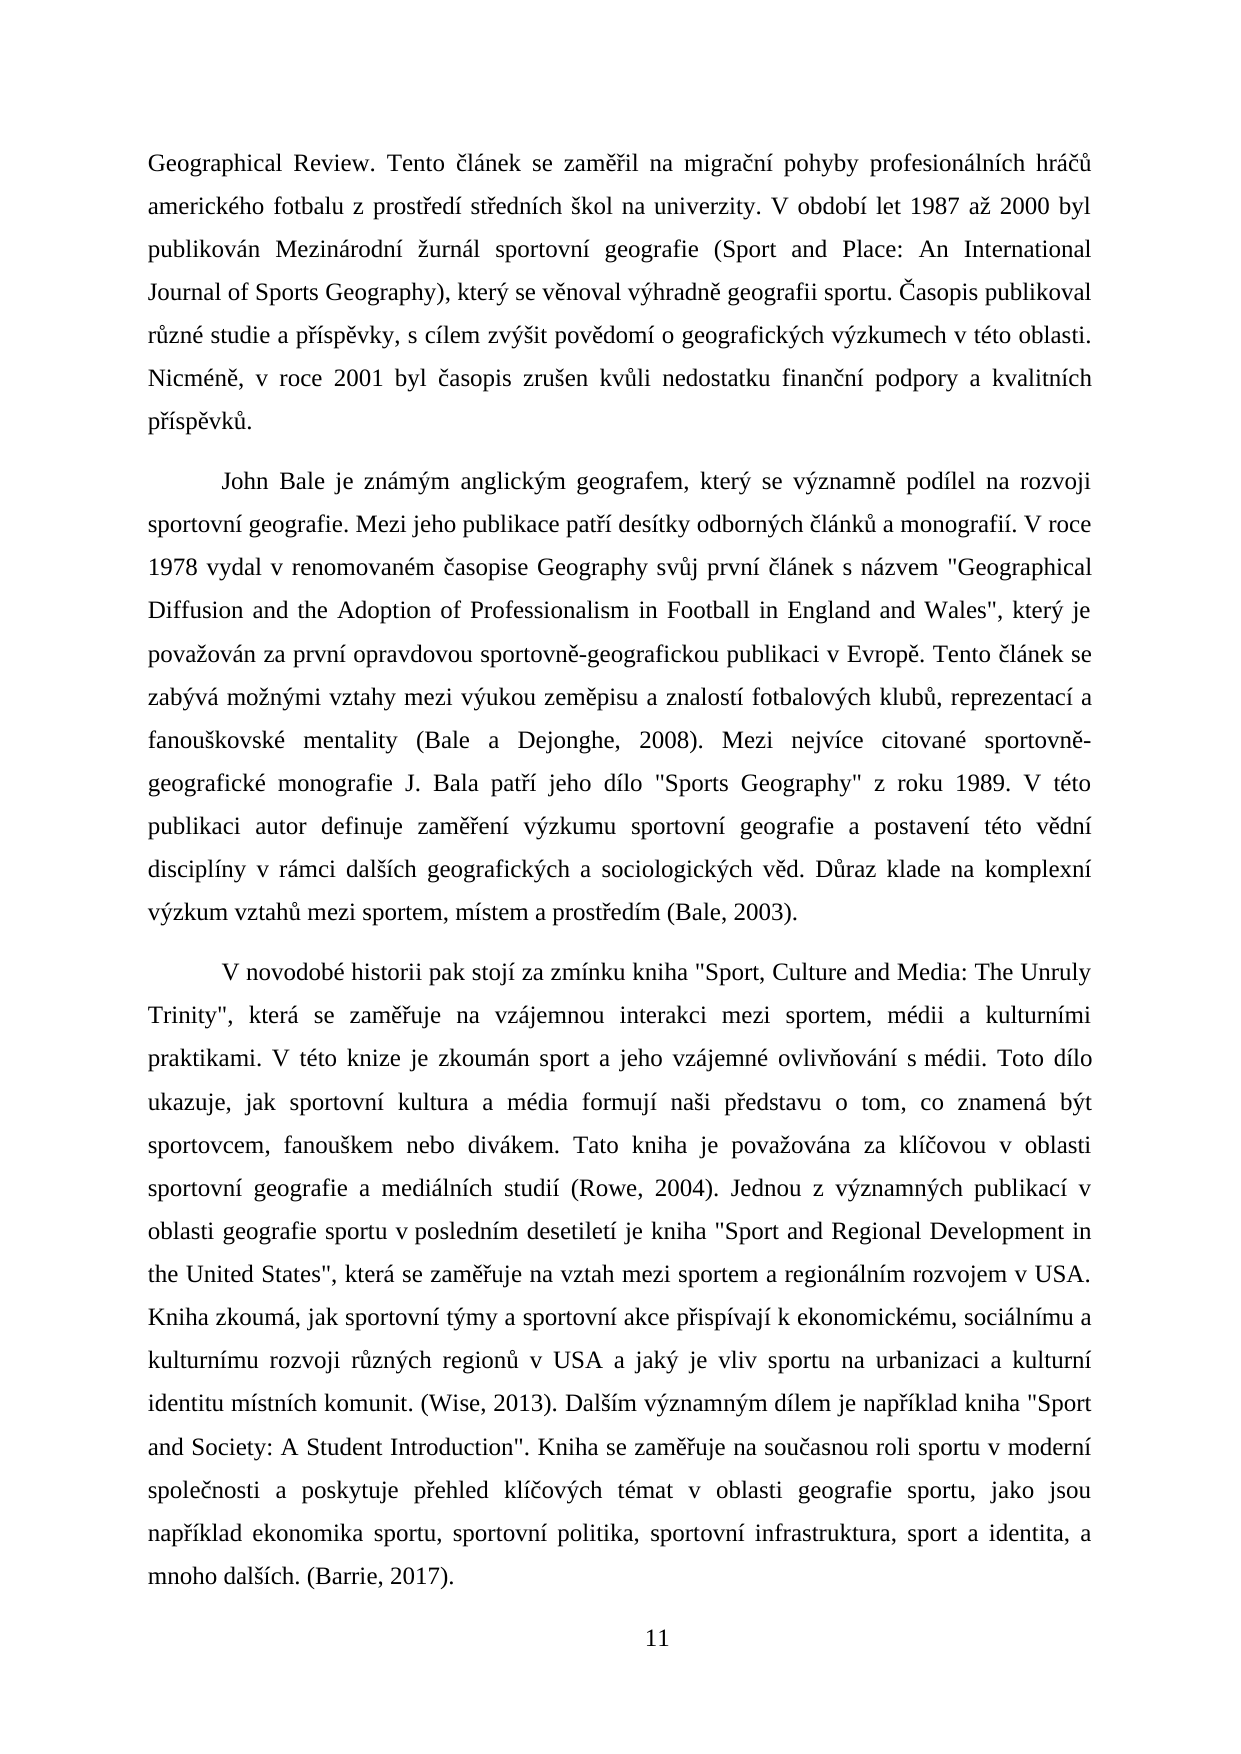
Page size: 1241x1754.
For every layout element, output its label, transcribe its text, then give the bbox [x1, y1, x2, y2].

text V novodobé historii pak stojí za zmínku kniha "Sport, Culture and Media: The Unruly Trinity", která se zaměřuje na vzájemnou interakci mezi sportem, médii a kulturními praktikami. V této knize je zkoumán sport a jeho vzájemné ovlivňování s médii. Toto dílo ukazuje, jak sportovní kultura a média formují naši představu o tom, co znamená být sportovcem, fanouškem nebo divákem. Tato kniha je považována za klíčovou v oblasti sportovní geografie a mediálních studií (Rowe, 2004). Jednou z významných publikací v oblasti geografie sportu v posledním desetiletí je kniha "Sport and Regional Development in the United States", která se zaměřuje na vztah mezi sportem a regionálním rozvojem v USA. Kniha zkoumá, jak sportovní týmy a sportovní akce přispívají k ekonomickému, sociálnímu a kulturnímu rozvoji různých regionů v USA a jaký je vliv sportu na urbanizaci a kulturní identitu místních komunit. (Wise, 2013). Dalším významným dílem je například kniha "Sport and Society: A Student Introduction". Kniha se zaměřuje na současnou roli sportu v moderní společnosti a poskytuje přehled klíčových témat v oblasti geografie sportu, jako jsou například ekonomika sportu, sportovní politika, sportovní infrastruktura, sport a identita, a mnoho dalších. (Barrie, 2017). [148, 957, 1093, 1590]
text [148, 148, 1093, 435]
text John Bale je známým anglickým geografem, který se významně podílel na rozvoji sportovní geografie. Mezi jeho publikace patří desítky odborných článků a monografií. V roce 1978 vydal v renomovaném časopise Geography svůj první článek s názvem "Geographical Diffusion and the Adoption of Professionalism in Football in England and Wales", který je považován za první opravdovou sportovně-geografickou publikaci v Evropě. Tento článek se zabývá možnými vztahy mezi výukou zeměpisu a znalostí fotbalových klubů, reprezentací a fanouškovské mentality (Bale a Dejonghe, 2008). Mezi nejvíce citované sportovně-geografické monografie J. Bala patří jeho dílo "Sports Geography" z roku 1989. V této publikaci autor definuje zaměření výzkumu sportovní geografie a postavení této vědní disciplíny v rámci dalších geografických a sociologických věd. Důraz klade na komplexní výzkum vztahů mezi sportem, místem a prostředím (Bale, 2003). [148, 466, 1093, 926]
